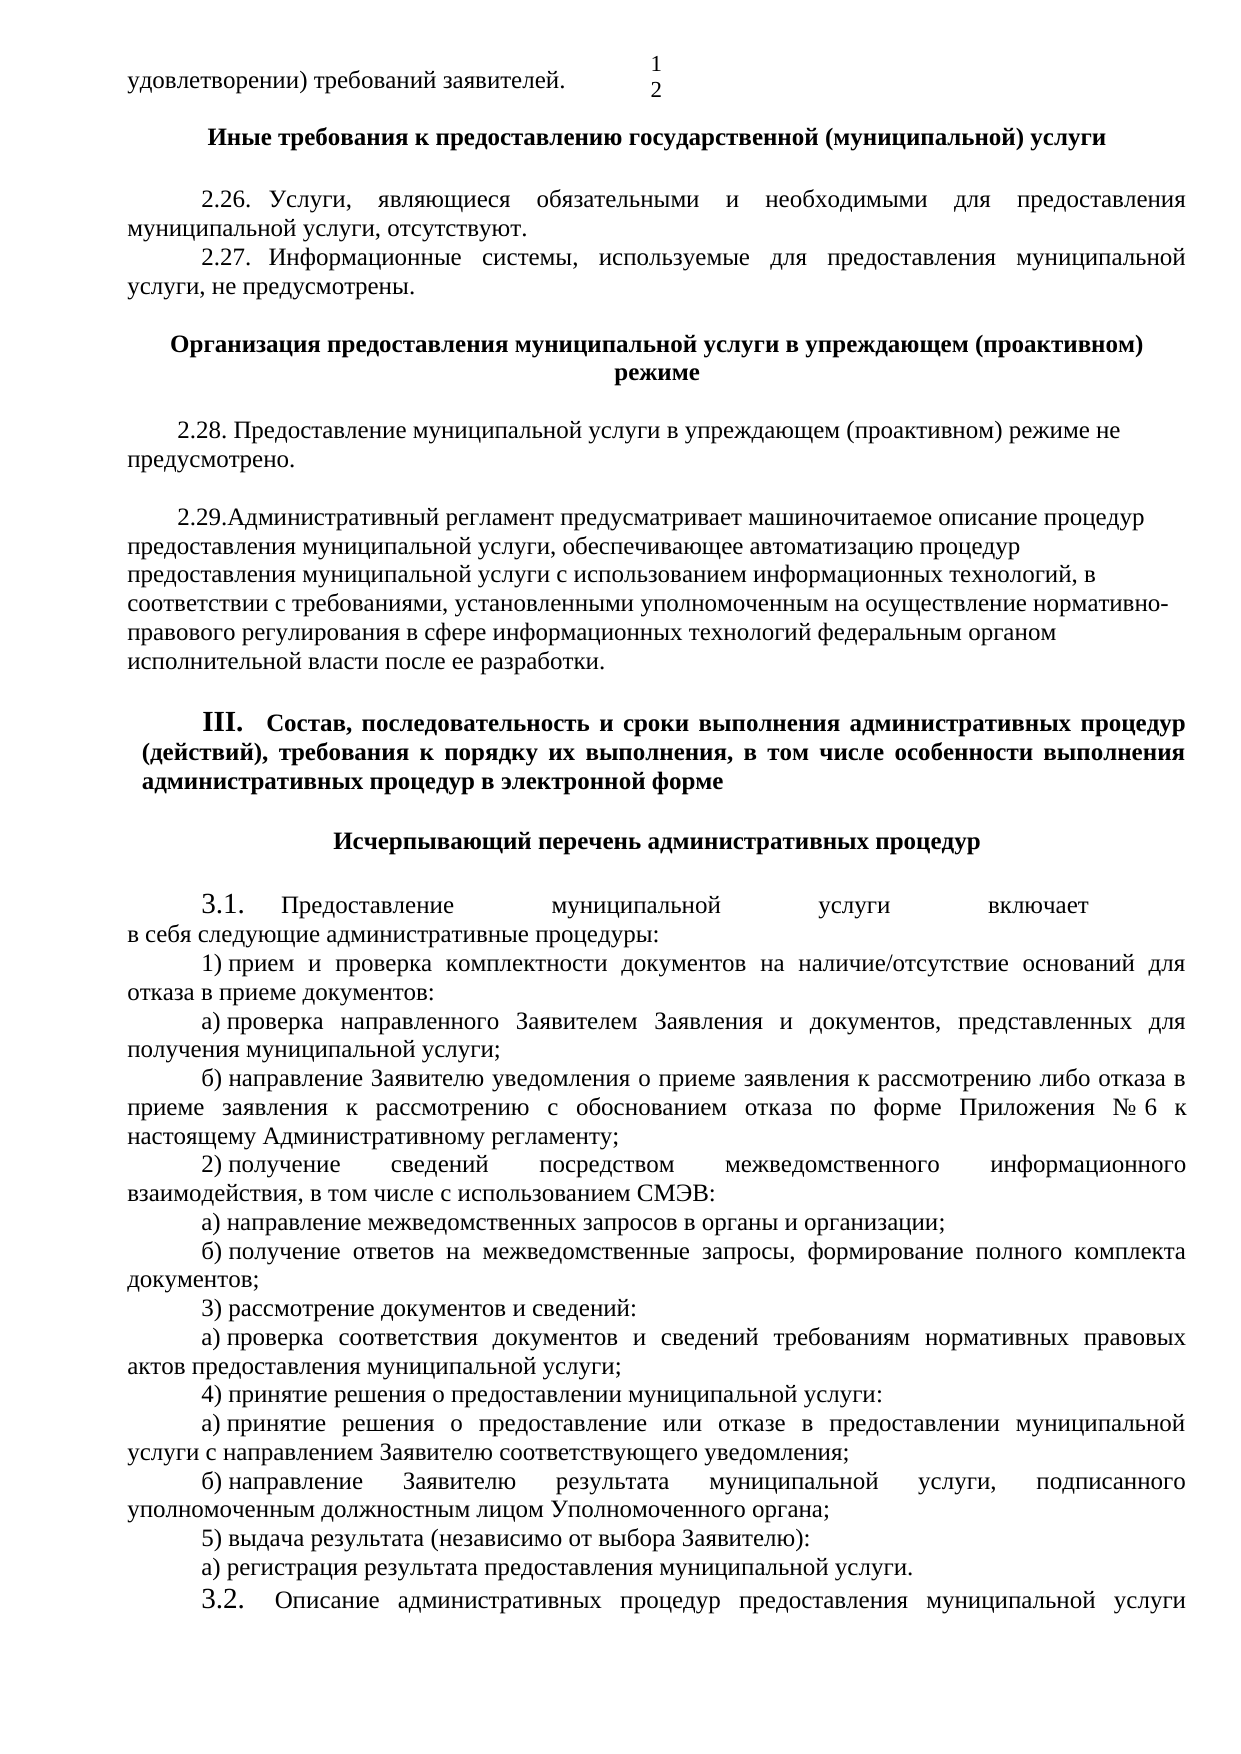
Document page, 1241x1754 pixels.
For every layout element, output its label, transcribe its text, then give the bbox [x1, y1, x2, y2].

text Организация предоставления муниципальной услуги в упреждающем (проактивном) режиме [127, 329, 1187, 386]
list Информационные системы, используемые для предоставления муниципальной услуги, не предусмотрены. [127, 242, 1187, 299]
text б) получение ответов на межведомственные запросы, формирование полного комплекта документов; [127, 1236, 1187, 1293]
text б) направление Заявителю уведомления о приеме заявления к рассмотрению либо отказа в приеме заявления к рассмотрению с обоснованием отказа по форме Приложения № 6 к настоящему Административному регламенту; [127, 1063, 1187, 1149]
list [127, 65, 1187, 94]
text а) регистрация результата предоставления муниципальной услуги. [127, 1552, 1187, 1581]
text б) направление Заявителю результата муниципальной услуги, подписанного уполномоченным должностным лицом Уполномоченного органа; [127, 1466, 1187, 1523]
text а) направление межведомственных запросов в органы и организации; [127, 1207, 1187, 1236]
text а) проверка соответствия документов и сведений требованиям нормативных правовых актов предоставления муниципальной услуги; [127, 1322, 1187, 1379]
text 2.29.Административный регламент предусматривает машиночитаемое описание процедур предоставления муниципальной услуги, обеспечивающее автоматизацию процедур предоставления муниципальной услуги с использованием информационных технологий, в соответствии с требованиями, установленными уполномоченным на осуществление нормативно-правового регулирования в сфере информационных технологий федеральным органом исполнительной власти после ее разработки. [127, 502, 1187, 674]
text 2) получение сведений посредством межведомственного информационного взаимодействия, в том числе с использованием СМЭВ: [127, 1149, 1187, 1207]
list Услуги, являющиеся обязательными и необходимыми для предоставления муниципальной услуги, отсутствуют. [127, 184, 1187, 242]
list Состав, последовательность и сроки выполнения административных процедур (действий), требования к порядку их выполнения, в том числе особенности выполнения административных процедур в электронной форме [142, 704, 1187, 795]
text 3) рассмотрение документов и сведений: [127, 1293, 1187, 1322]
text 2.28. Предоставление муниципальной услуги в упреждающем (проактивном) режиме не предусмотрено. [127, 415, 1187, 473]
text 5) выдача результата (независимо от выбора Заявителю): [127, 1523, 1187, 1552]
text а) принятие решения о предоставление или отказе в предоставлении муниципальной услуги с направлением Заявителю соответствующего уведомления; [127, 1408, 1187, 1466]
text 1) прием и проверка комплектности документов на наличие/отсутствие оснований для отказа в приеме документов: [127, 948, 1187, 1006]
list Предоставление муниципальной услуги включает в себя следующие административные процедуры: [127, 886, 1187, 948]
text 4) принятие решения о предоставлении муниципальной услуги: [127, 1379, 1187, 1408]
text Иные требования к предоставлению государственной (муниципальной) услуги [127, 122, 1187, 151]
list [127, 1581, 1187, 1614]
text Исчерпывающий перечень административных процедур [127, 826, 1187, 855]
text а) проверка направленного Заявителем Заявления и документов, представленных для получения муниципальной услуги; [127, 1006, 1187, 1063]
